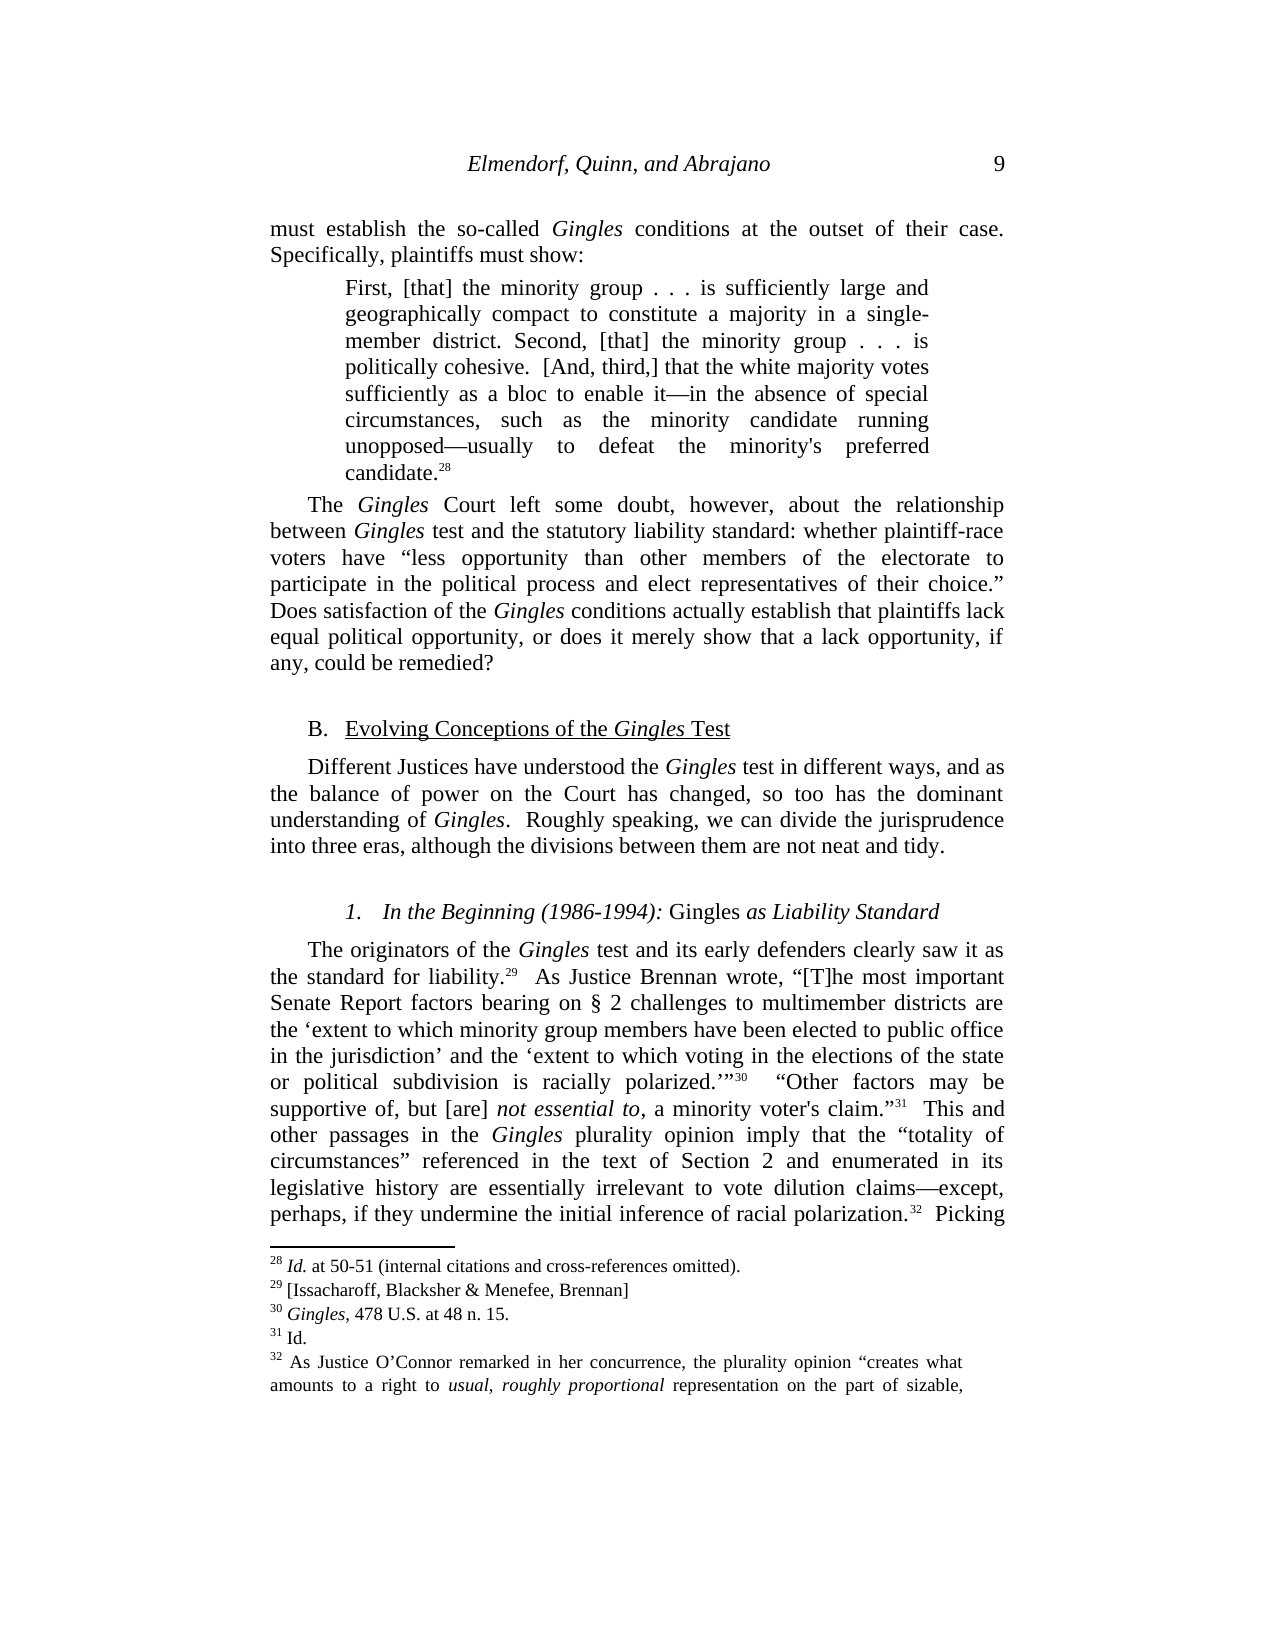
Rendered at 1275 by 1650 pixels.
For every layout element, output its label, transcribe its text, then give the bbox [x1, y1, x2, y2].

subtitle Evolving Conceptions of the Gingles Test [307, 714, 1005, 741]
text Different Justices have understood the Gingles test in different ways, and as the balance of power on the Court has changed, so too has the dominant understanding of Gingles. Roughly speaking, we can divide the jurisprudence into three eras, although the divisions between them are not neat and tidy. [270, 753, 1005, 859]
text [270, 937, 1005, 1226]
text First, [that] the minority group . . . is sufficiently large and geographically compact to constitute a majority in a single-member district. Second, [that] the minority group . . . is politically cohesive. [And, third,] that the white majority votes sufficiently as a bloc to enable it—in the absence of special circumstances, such as the minority candidate running unopposed—usually to defeat the minority's preferred candidate. [345, 274, 930, 485]
text The Gingles Court left some doubt, however, about the relationship between Gingles test and the statutory liability standard: whether plaintiff-race voters have “less opportunity than other members of the electorate to participate in the political process and elect representatives of their choice.” Does satisfaction of the Gingles conditions actually establish that plaintiffs lack equal political opportunity, or does it merely show that a lack opportunity, if any, could be remedied? [270, 491, 1005, 676]
text When amended Section 2 first reached the Supreme Court, in the 1986 case of Thornburg v. Gingles, a four-justice plurality sidelined this “totality of circumstances” analysis in favor of Blacksher and Menefee’s more streamlined inquiry into polarized voting. It is now well settled that vote dilution plaintiffs must establish the so-called Gingles conditions at the outset of their case. Specifically, plaintiffs must show: [270, 215, 1005, 268]
subtitle In the Beginning (1986-1994): Gingles as Liability Standard [345, 898, 1005, 924]
